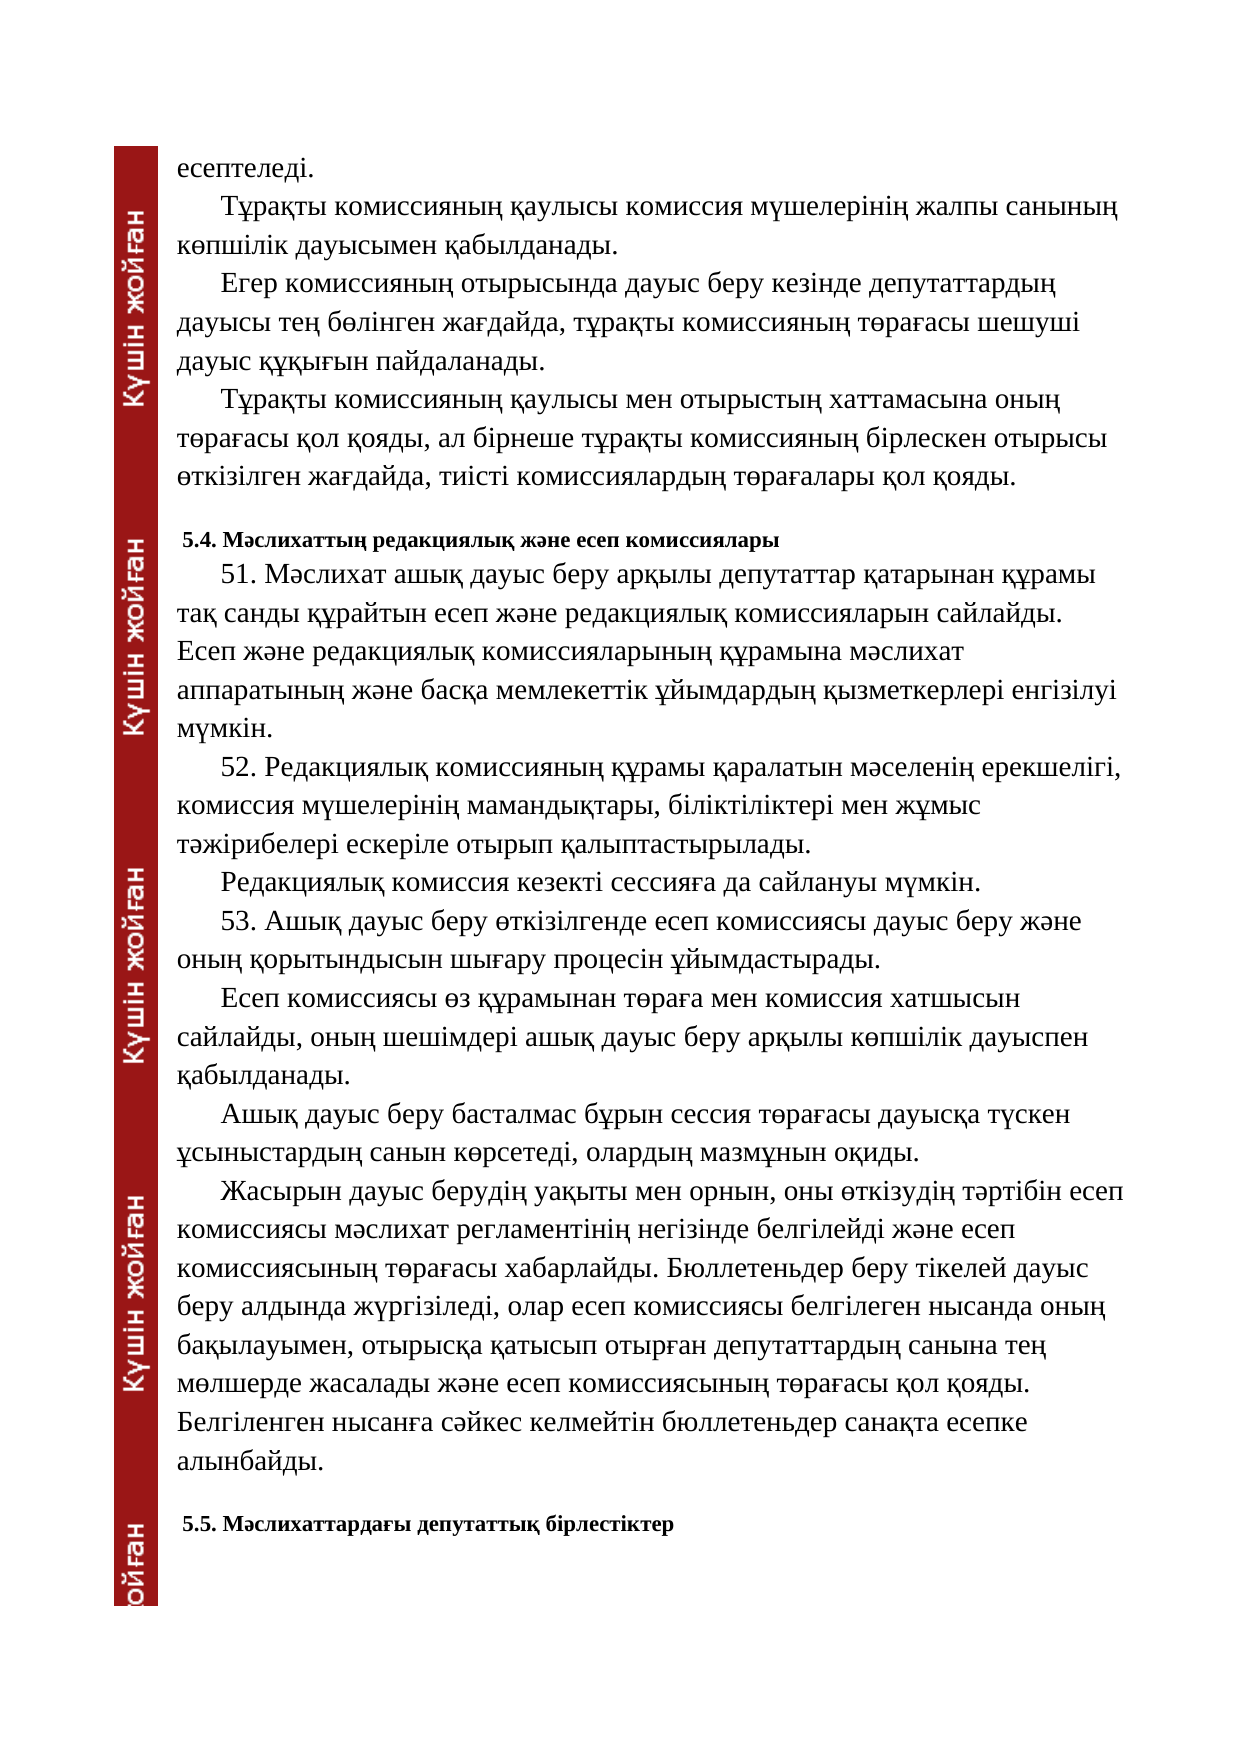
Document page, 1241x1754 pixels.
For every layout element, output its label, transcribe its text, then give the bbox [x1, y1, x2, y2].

text 51. Мәслихат ашық дауыс беру арқылы депутаттар қатарынан құрамы тақ санды құрайтын есеп және редакциялық комиссияларын сайлайды. Есеп және редакциялық комиссияларының құрамына мәслихат аппаратының және басқа мемлекеттік ұйымдардың қызметкерлері енгізілуі мүмкін. 52. Редакциялық комиссияның құрамы қаралатын мәселенің ерекшелігі, комиссия мүшелерінің мамандықтары, біліктіліктері мен жұмыс тәжірибелері ескеріле отырып қалыптастырылады. Редакциялық комиссия кезекті сессияға да сайлануы мүмкін. 53. Ашық дауыс беру өткізілгенде есеп комиссиясы дауыс беру және оның қорытындысын шығару процесін ұйымдастырады. Есеп комиссиясы өз құрамынан төраға мен комиссия хатшысын сайлайды, оның шешімдері ашық дауыс беру арқылы көпшілік дауыспен қабылданады. Ашық дауыс беру басталмас бұрын сессия төрағасы дауысқа түскен ұсыныстардың санын көрсетеді, олардың мазмұнын оқиды. Жасырын дауыс берудің уақыты мен орнын, оны өткізудің тәртібін есеп комиссиясы мәслихат регламентінің негізінде белгілейді және есеп комиссиясының төрағасы хабарлайды. Бюллетеньдер беру тікелей дауыс беру алдында жүргізіледі, олар есеп комиссиясы белгілеген нысанда оның бақылауымен, отырысқа қатысып отырған депутаттардың санына тең мөлшерде жасалады және есеп комиссиясының төрағасы қол қояды. Белгіленген нысанға сәйкес келмейтін бюллетеньдер санақта есепке алынбайды. [112, 556, 1128, 1506]
picture [114, 1506, 158, 1510]
picture [114, 522, 158, 526]
picture [114, 552, 158, 556]
picture [114, 146, 158, 150]
picture [114, 1537, 158, 1606]
text 5.4. Мәслихаттың редакциялық және есеп комиссиялары [112, 526, 1128, 552]
text 5.5. Мәслихаттардағы депутаттық бірлестіктер [112, 1510, 1128, 1537]
